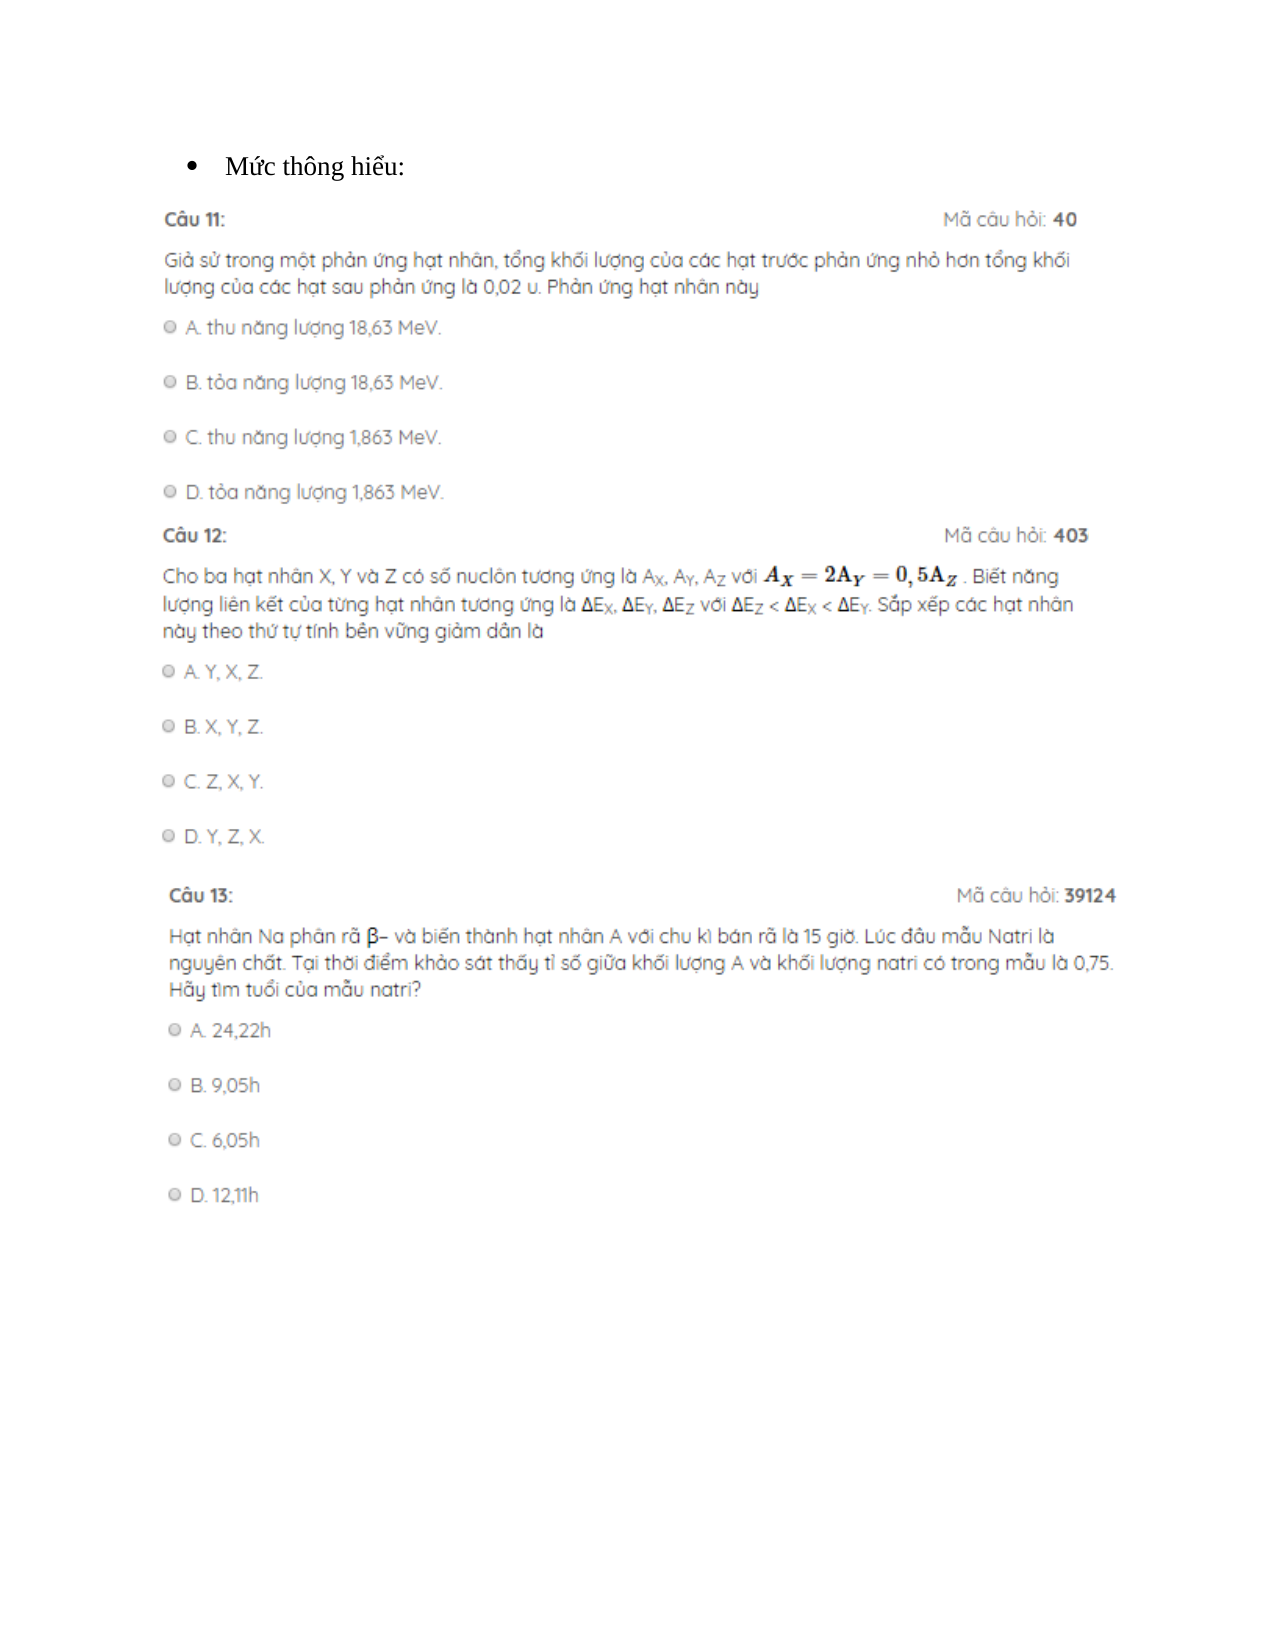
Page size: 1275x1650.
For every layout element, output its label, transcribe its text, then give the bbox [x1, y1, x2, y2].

picture [150, 516, 1089, 875]
picture [150, 876, 1121, 1226]
picture [150, 200, 1077, 515]
list Mức thông hiểu: [187, 150, 1125, 181]
